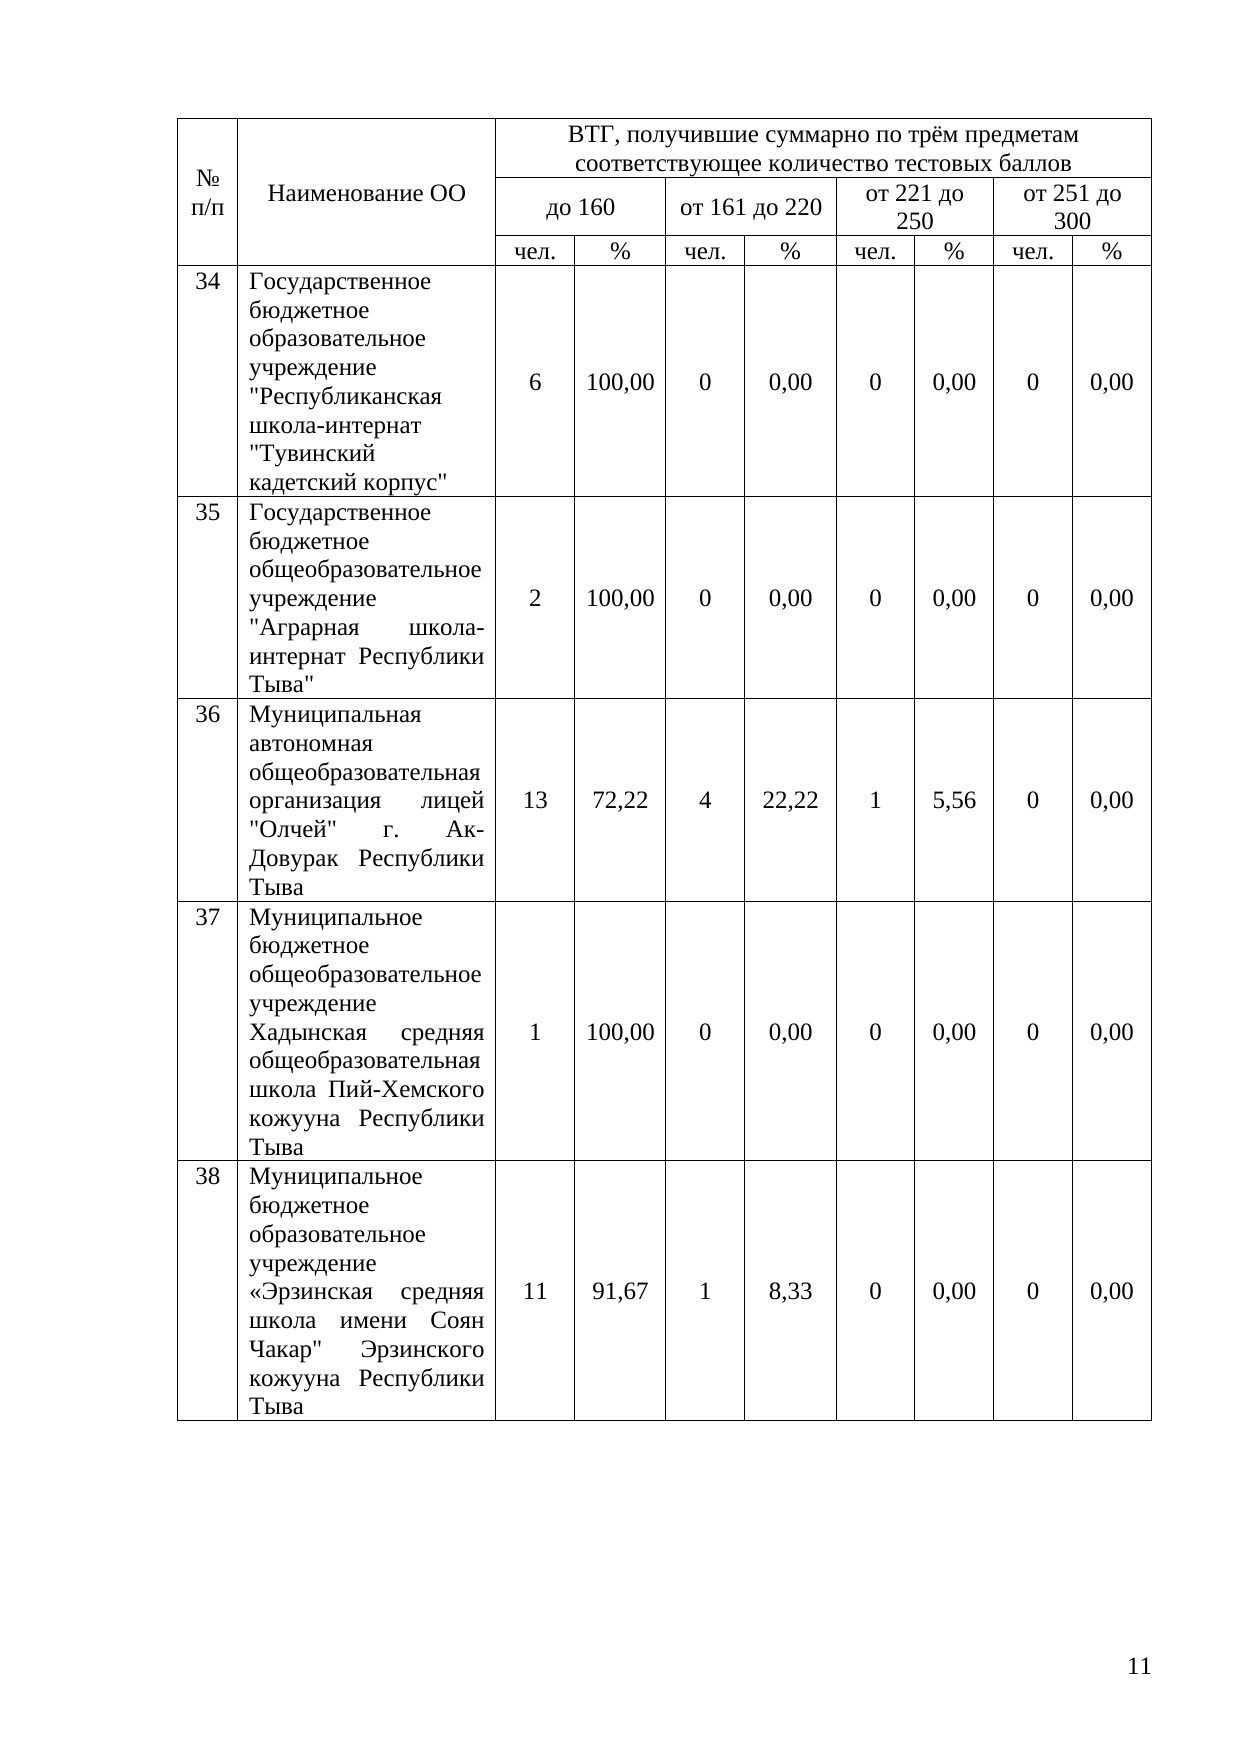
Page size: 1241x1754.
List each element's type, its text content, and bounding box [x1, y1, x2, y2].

table_cell чел. [666, 236, 744, 265]
table_cell 0 [994, 1161, 1072, 1420]
table_cell 100,00 [575, 266, 665, 496]
table_cell чел. [994, 236, 1072, 265]
table_cell 13 [496, 699, 574, 901]
table_cell 72,22 [575, 699, 665, 901]
table_cell 1 [837, 699, 914, 901]
table_cell 0,00 [915, 497, 993, 698]
table_cell 36 [178, 699, 237, 901]
table_cell от 161 до 220 [666, 178, 836, 235]
table_cell 0 [837, 1161, 914, 1420]
table_cell 0,00 [745, 497, 836, 698]
table_cell 0 [994, 497, 1072, 698]
table_cell 0,00 [745, 902, 836, 1160]
table_cell Государственное бюджетное общеобразовательное учреждение "Аграрная школа-интернат Республики Тыва" [238, 497, 495, 698]
table_cell чел. [496, 236, 574, 265]
table_cell 0 [837, 266, 914, 496]
table_cell 34 [178, 266, 237, 496]
table_cell 5,56 [915, 699, 993, 901]
table_cell % [745, 236, 836, 265]
table_header Наименование ОО [238, 119, 495, 265]
table_cell Государственное бюджетное образовательное учреждение "Республиканская школа-интернат "Тувинский кадетский корпус" [238, 266, 495, 496]
table_cell 0,00 [915, 266, 993, 496]
table_cell 6 [496, 266, 574, 496]
table_cell 0 [994, 699, 1072, 901]
table_cell 4 [666, 699, 744, 901]
table_header ВТГ, получившие суммарно по трём предметам соответствующее количество тестовых баллов [496, 119, 1151, 177]
table_cell 11 [496, 1161, 574, 1420]
table_cell 2 [496, 497, 574, 698]
table_cell чел. [837, 236, 914, 265]
table_cell от 221 до 250 [837, 178, 993, 235]
table_cell 8,33 [745, 1161, 836, 1420]
table_cell % [575, 236, 665, 265]
table_cell 0 [837, 902, 914, 1160]
table_cell 37 [178, 902, 237, 1160]
table_cell 22,22 [745, 699, 836, 901]
table_cell 0,00 [1073, 699, 1151, 901]
table_cell 0 [837, 497, 914, 698]
table_cell 0,00 [1073, 497, 1151, 698]
table_cell 0 [666, 266, 744, 496]
table_cell 35 [178, 497, 237, 698]
table_cell % [1073, 236, 1151, 265]
table_cell 100,00 [575, 902, 665, 1160]
table_cell 1 [496, 902, 574, 1160]
table_cell 38 [178, 1161, 237, 1420]
table_cell 91,67 [575, 1161, 665, 1420]
table_cell % [915, 236, 993, 265]
table_cell 0 [666, 497, 744, 698]
table_cell 1 [666, 1161, 744, 1420]
table_cell Муниципальная автономная общеобразовательная организация лицей "Олчей" г. Ак-Довурак Республики Тыва [238, 699, 495, 901]
table_cell 0,00 [1073, 1161, 1151, 1420]
table_cell от 251 до 300 [994, 178, 1151, 235]
table_cell 0,00 [1073, 266, 1151, 496]
table_cell 0,00 [1073, 902, 1151, 1160]
table_cell 100,00 [575, 497, 665, 698]
table_cell Муниципальное бюджетное общеобразовательное учреждение Хадынская средняя общеобразовательная школа Пий-Хемского кожууна Республики Тыва [238, 902, 495, 1160]
table_cell 0,00 [915, 902, 993, 1160]
table_cell Муниципальное бюджетное образовательное учреждение «Эрзинская средняя школа имени Соян Чакар" Эрзинского кожууна Республики Тыва [238, 1161, 495, 1420]
table_cell до 160 [496, 178, 665, 235]
table_cell 0 [994, 902, 1072, 1160]
table_cell 0 [666, 902, 744, 1160]
table_header № п/п [178, 119, 237, 265]
table_cell 0,00 [915, 1161, 993, 1420]
table_cell 0,00 [745, 266, 836, 496]
table_cell 0 [994, 266, 1072, 496]
